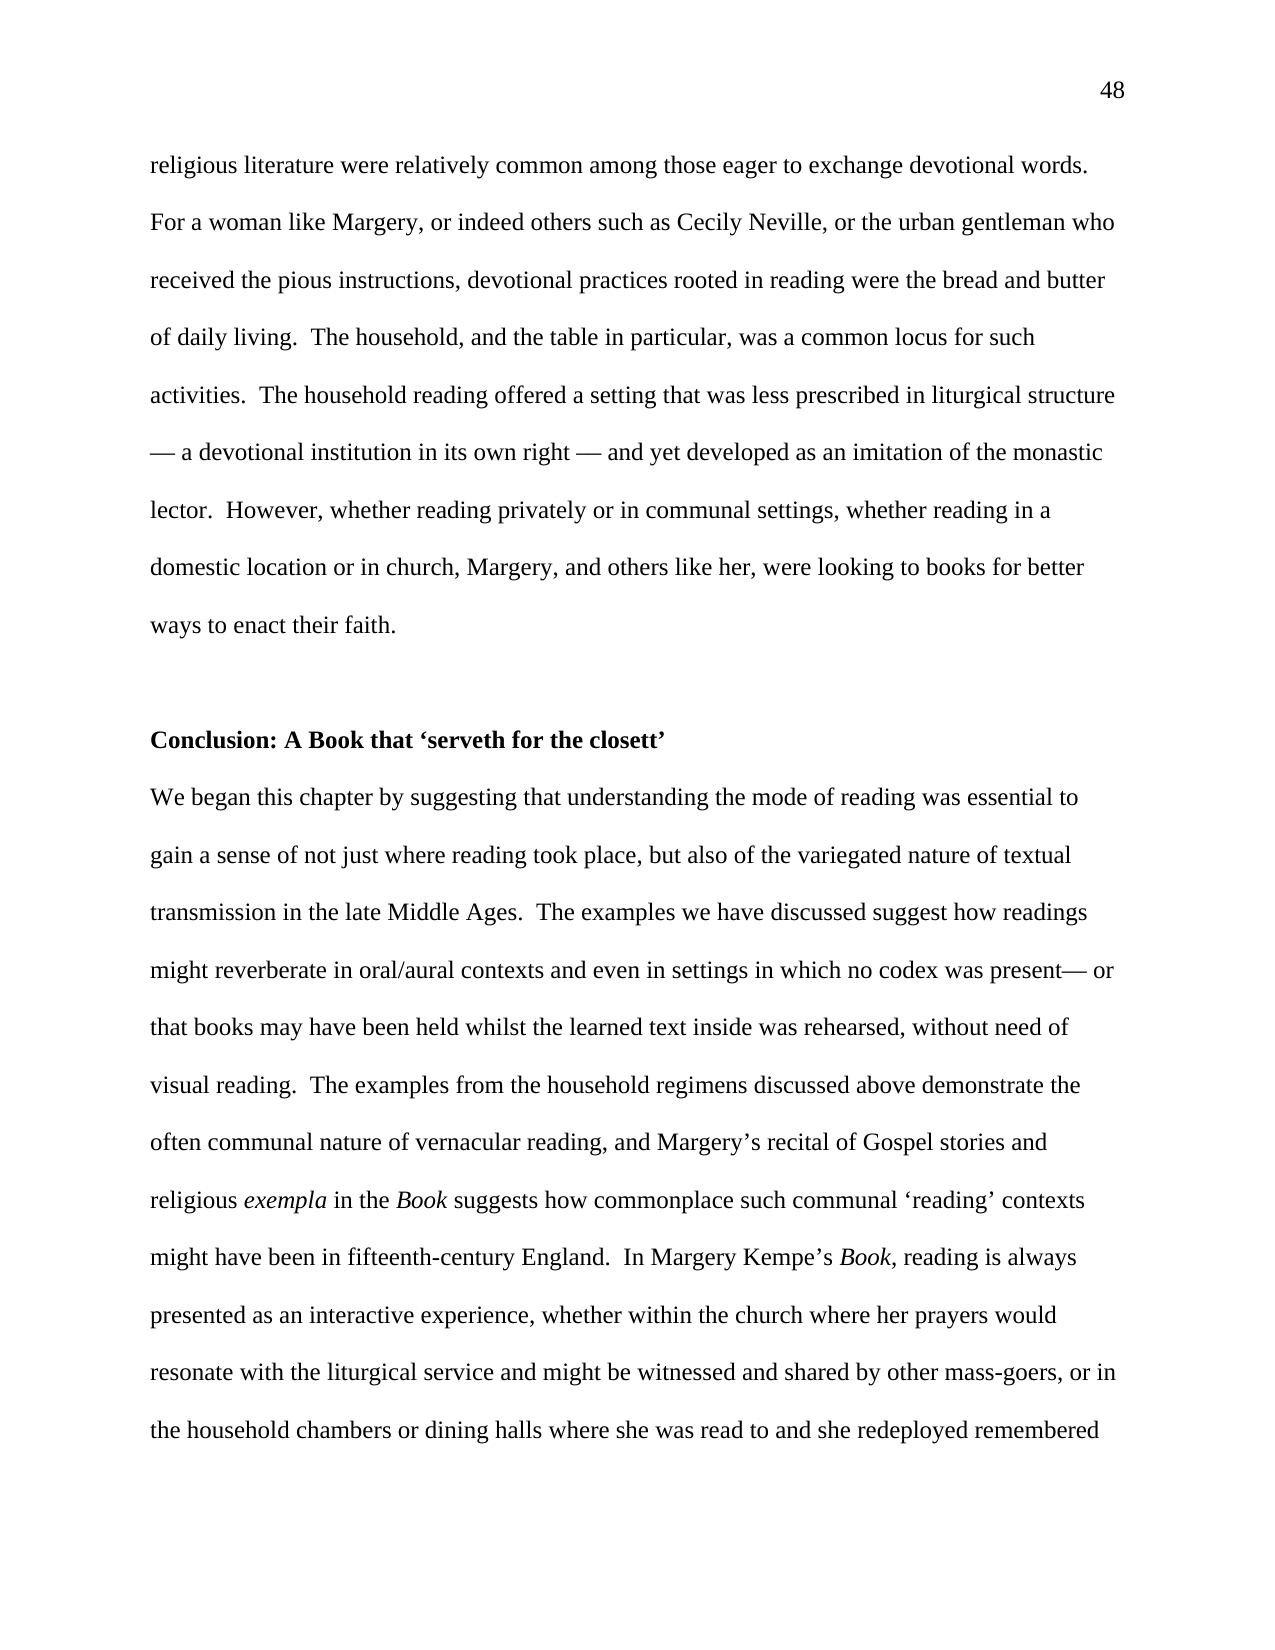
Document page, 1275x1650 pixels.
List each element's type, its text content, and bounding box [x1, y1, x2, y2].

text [150, 782, 1125, 1444]
text Conclusion: A Book that ‘serveth for the closett’ [150, 725, 1125, 754]
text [150, 150, 1125, 639]
